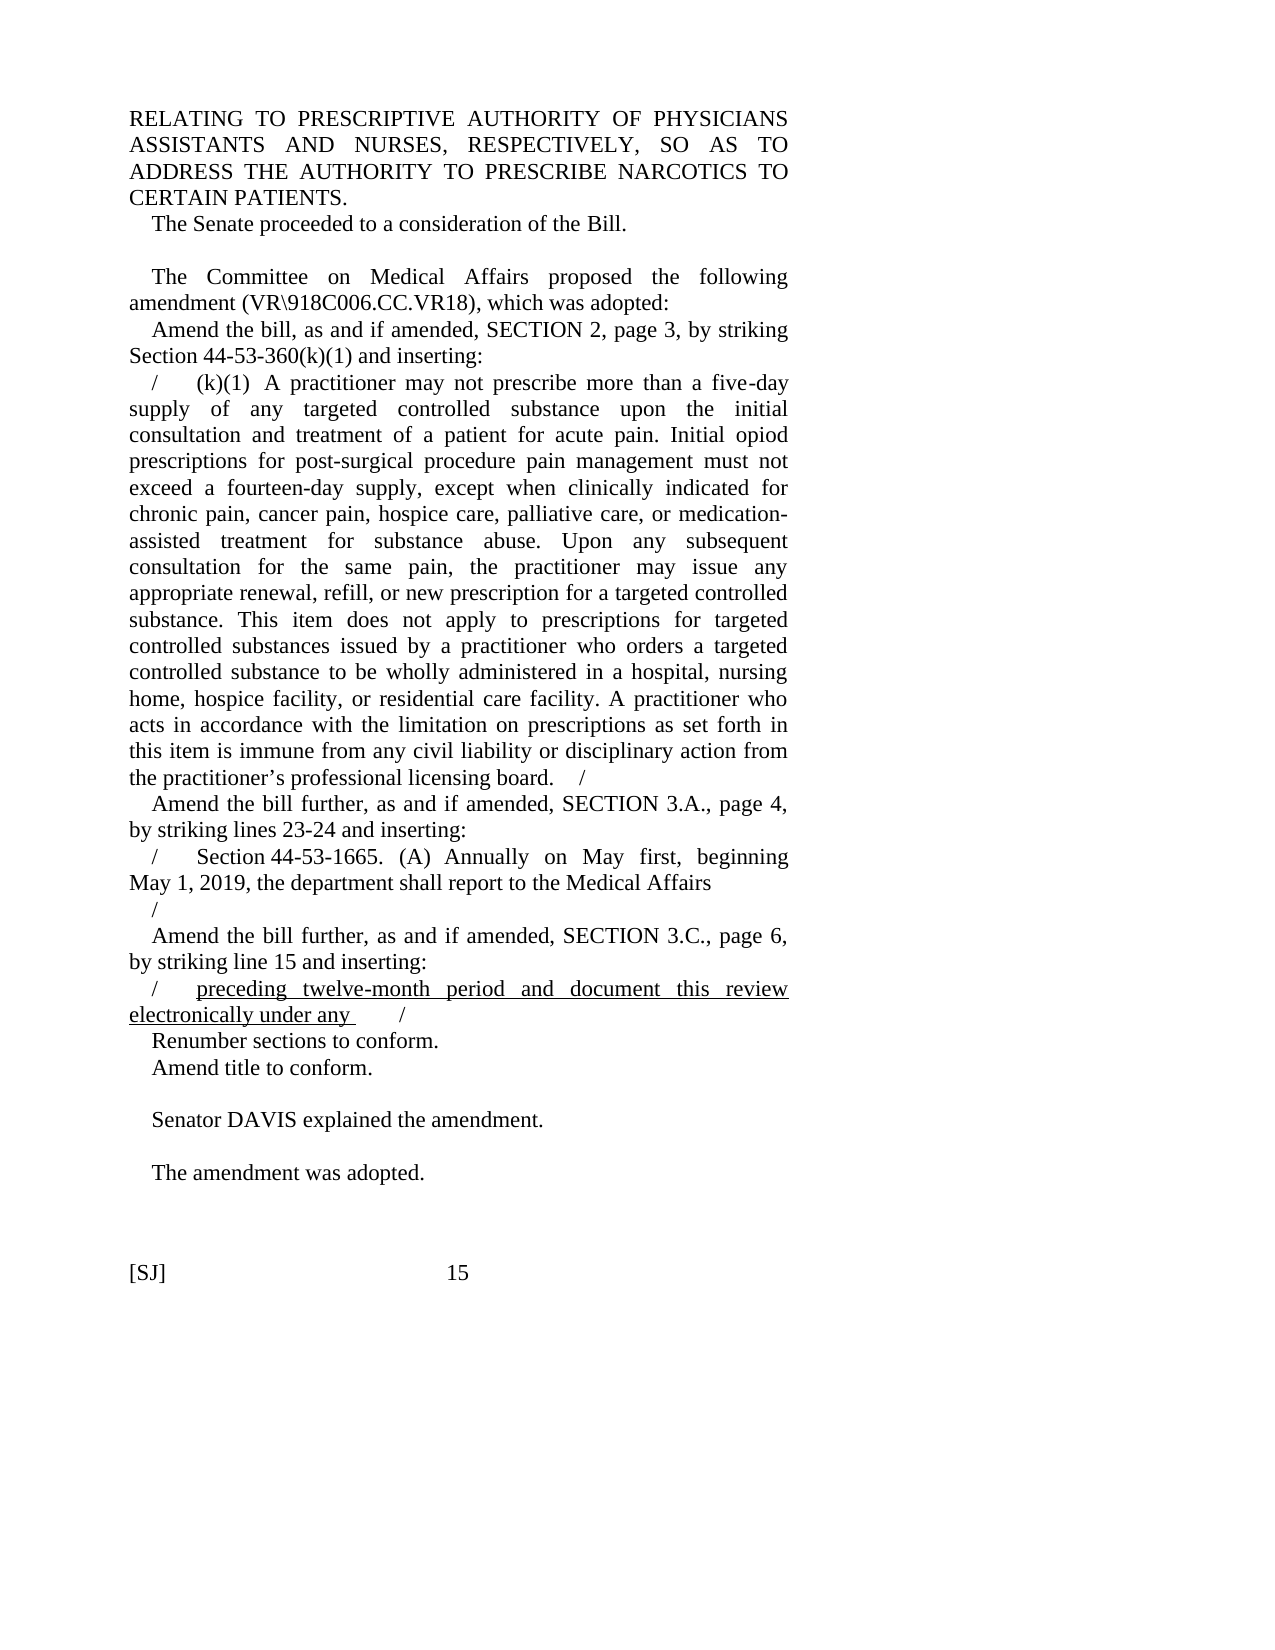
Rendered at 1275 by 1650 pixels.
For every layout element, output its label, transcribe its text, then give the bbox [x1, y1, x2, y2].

text Amend the bill, as and if amended, SECTION 2, page 3, by striking Section 44-53-360(k)(1) and inserting: [129, 316, 789, 368]
text Renumber sections to conform. [129, 1027, 789, 1054]
text Amend the bill further, as and if amended, SECTION 3.C., page 6, by striking line 15 and inserting: [129, 922, 789, 975]
text Senator DAVIS explained the amendment. [129, 1106, 789, 1133]
text / Section 44-53-1665. (A) Annually on May first, beginning May 1, 2019, the department shall report to the Medical Affairs / [129, 843, 789, 922]
text / preceding twelve-month period and document this review electronically under any / [129, 975, 789, 1027]
text The amendment was adopted. [129, 1159, 789, 1186]
text The Senate proceeded to a consideration of the Bill. [129, 210, 789, 237]
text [129, 105, 789, 210]
text Amend title to conform. [129, 1054, 789, 1080]
text The Committee on Medical Affairs proposed the following amendment (VR\918C006.CC.VR18), which was adopted: [129, 263, 789, 316]
text / (k)(1) A practitioner may not prescribe more than a five-day supply of any targeted controlled substance upon the initial consultation and treatment of a patient for acute pain. Initial opiod prescriptions for post-surgical procedure pain management must not exceed a fourteen-day supply, except when clinically indicated for chronic pain, cancer pain, hospice care, palliative care, or medication-assisted treatment for substance abuse. Upon any subsequent consultation for the same pain, the practitioner may issue any appropriate renewal, refill, or new prescription for a targeted controlled substance. This item does not apply to prescriptions for targeted controlled substances issued by a practitioner who orders a targeted controlled substance to be wholly administered in a hospital, nursing home, hospice facility, or residential care facility. A practitioner who acts in accordance with the limitation on prescriptions as set forth in this item is immune from any civil liability or disciplinary action from the practitioner’s professional licensing board. / [129, 368, 789, 790]
text Amend the bill further, as and if amended, SECTION 3.A., page 4, by striking lines 23-24 and inserting: [129, 790, 789, 843]
